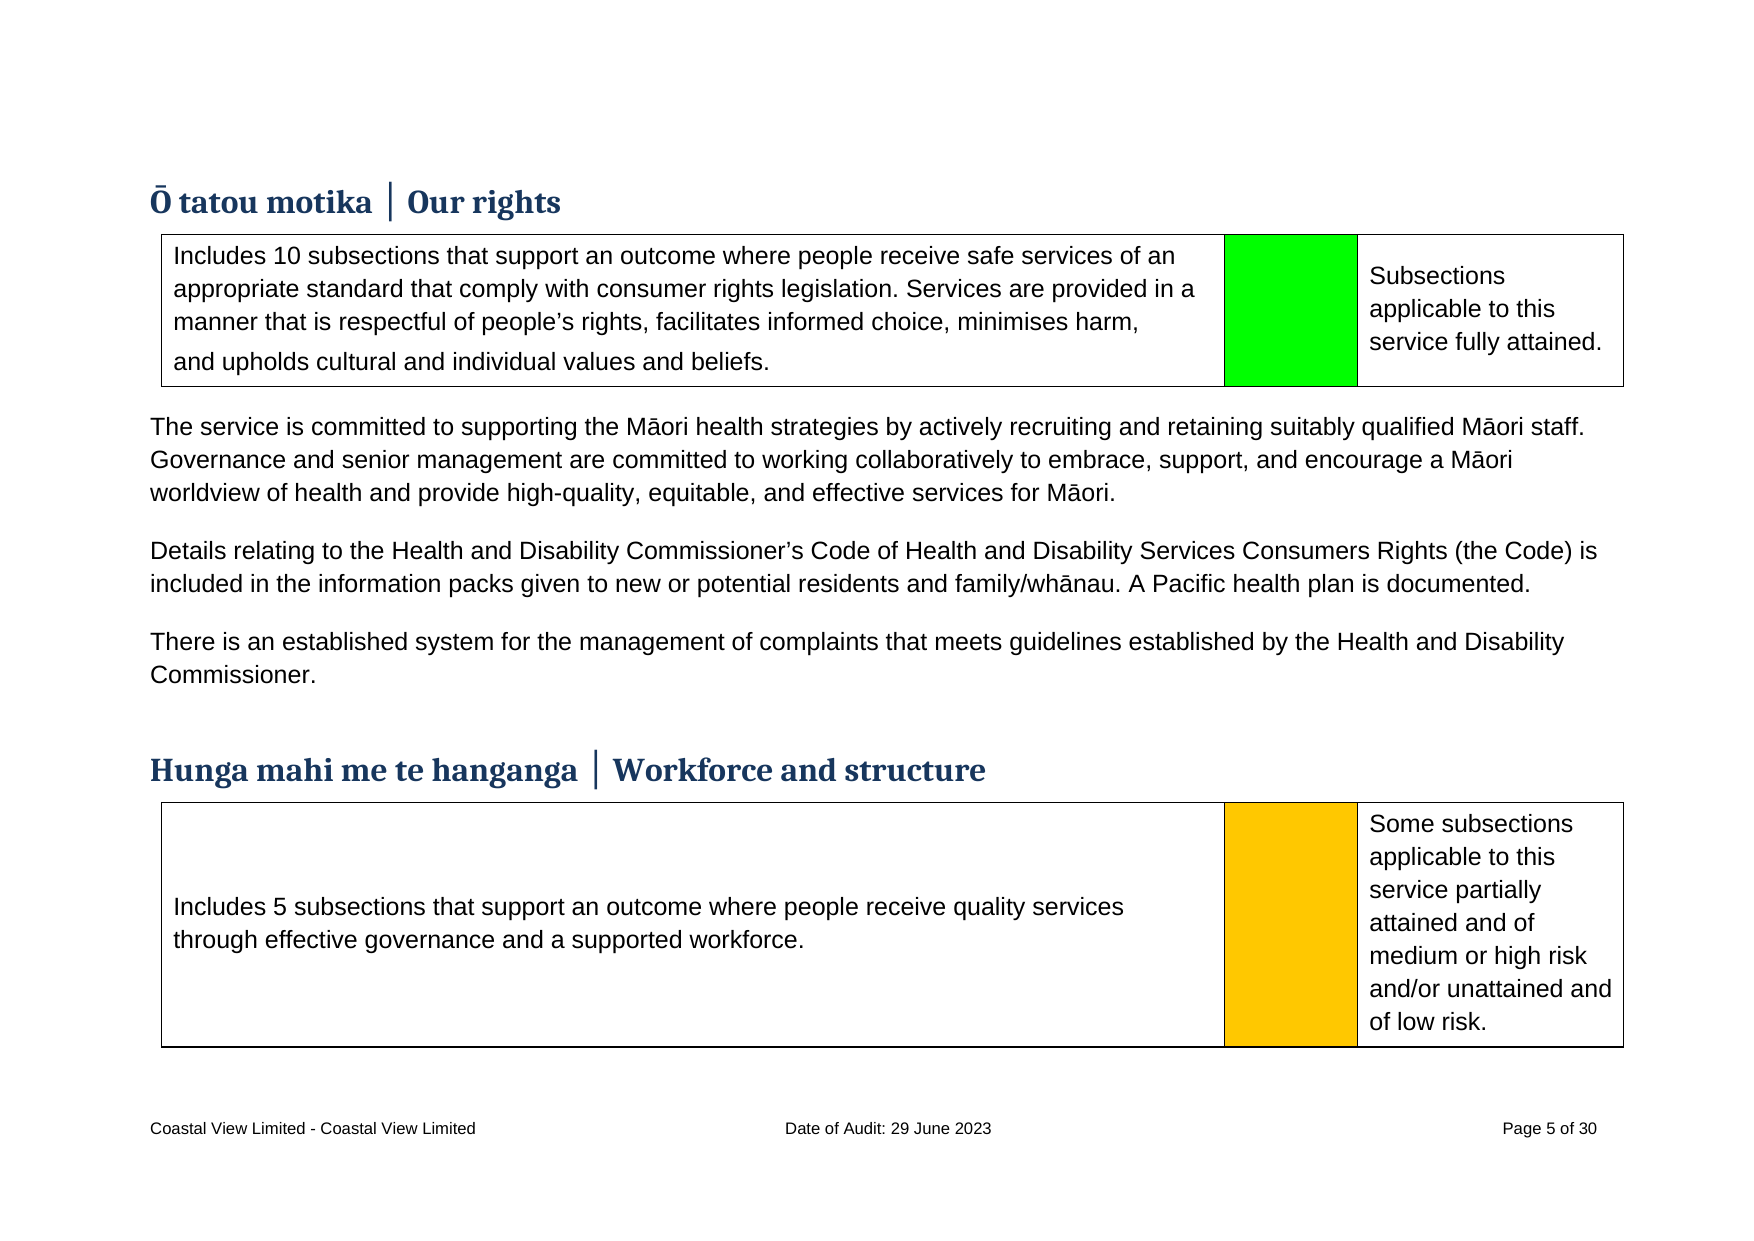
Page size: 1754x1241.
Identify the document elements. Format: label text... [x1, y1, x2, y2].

subtitle Ō tatou motika │ Our rights [150, 183, 389, 221]
text There is an established system for the management of complaints that meets guidelines established by the Health and Disability Commissioner. [150, 627, 1604, 689]
table_header Includes 10 subsections that support an outcome where people receive safe services of an appropriate standard that comply with consumer rights legislation. Services are provided in a manner that is respectful of people’s rights, facilitates informed choice, minimises harm, and upholds cultural and individual values and beliefs. [162, 235, 1224, 386]
table_header Includes 5 subsections that support an outcome where people receive quality services through effective governance and a supported workforce. [162, 803, 1224, 1046]
table_header [1225, 803, 1357, 1046]
table_header Some subsections applicable to this service partially attained and of medium or high risk and/or unattained and of low risk. [1358, 803, 1623, 1046]
subtitle Ō tatou motika │ Our rights [391, 183, 1604, 221]
subtitle Hunga mahi me te hanganga │ Workforce and structure [150, 751, 594, 789]
text The service is committed to supporting the Māori health strategies by actively recruiting and retaining suitably qualified Māori staff. Governance and senior management are committed to working collaboratively to embrace, support, and encourage a Māori worldview of health and provide high-quality, equitable, and effective services for Māori. [150, 412, 1604, 507]
subtitle Hunga mahi me te hanganga │ Workforce and structure [596, 751, 1604, 789]
table_header [1225, 235, 1357, 386]
text Details relating to the Health and Disability Commissioner’s Code of Health and Disability Services Consumers Rights (the Code) is included in the information packs given to new or potential residents and family/whānau. A Pacific health plan is documented. [150, 536, 1604, 598]
table_header Subsections applicable to this service fully attained. [1358, 235, 1623, 386]
